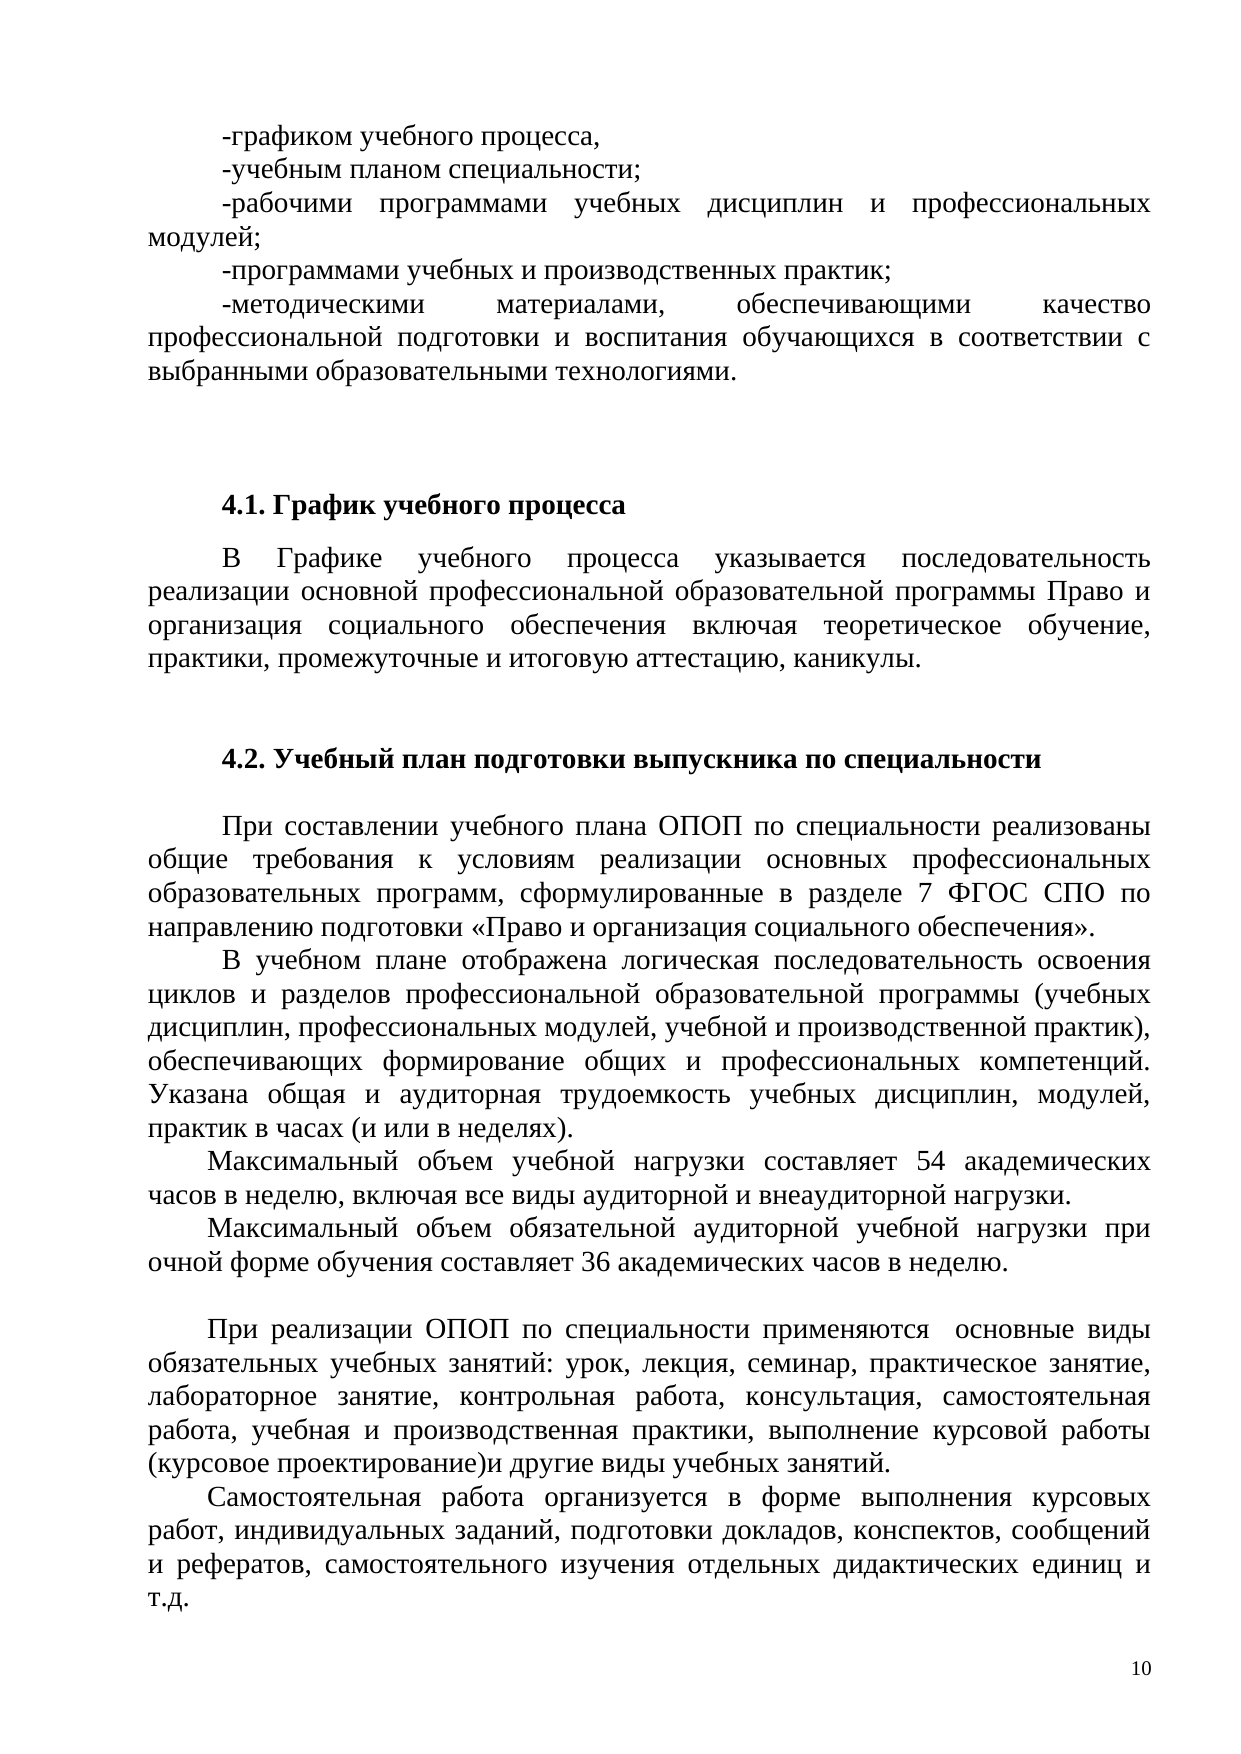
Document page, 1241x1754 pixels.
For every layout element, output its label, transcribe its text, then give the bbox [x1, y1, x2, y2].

text 4.2. Учебный план подготовки выпускника по специальности [148, 741, 1152, 774]
text При реализации ОПОП по специальности применяются основные виды обязательных учебных занятий: урок, лекция, семинар, практическое занятие, лабораторное занятие, контрольная работа, консультация, самостоятельная работа, учебная и производственная практики, выполнение курсовой работы (курсовое проектирование)и другие виды учебных занятий. [148, 1311, 1152, 1479]
text При составлении учебного плана ОПОП по специальности реализованы общие требования к условиям реализации основных профессиональных образовательных программ, сформулированные в разделе 7 ФГОС СПО по направлению подготовки «Право и организация социального обеспечения». [148, 808, 1152, 942]
text Самостоятельная работа организуется в форме выполнения курсовых работ, индивидуальных заданий, подготовки докладов, конспектов, сообщений и рефератов, самостоятельного изучения отдельных дидактических единиц и т.д. [148, 1479, 1152, 1613]
text В Графике учебного процесса указывается последовательность реализации основной профессиональной образовательной программы Право и организация социального обеспечения включая теоретическое обучение, практики, промежуточные и итоговую аттестацию, каникулы. [148, 540, 1152, 674]
text В учебном плане отображена логическая последовательность освоения циклов и разделов профессиональной образовательной программы (учебных дисциплин, профессиональных модулей, учебной и производственной практик), обеспечивающих формирование общих и профессиональных компетенций. Указана общая и аудиторная трудоемкость учебных дисциплин, модулей, практик в часах (и или в неделях). [148, 942, 1152, 1143]
text -учебным планом специальности; [148, 152, 1152, 185]
text -методическими материалами, обеспечивающими качество профессиональной подготовки и воспитания обучающихся в соответствии с выбранными образовательными технологиями. [148, 286, 1152, 386]
text Максимальный объем обязательной аудиторной учебной нагрузки при очной форме обучения составляет 36 академических часов в неделю. [148, 1211, 1152, 1278]
text Максимальный объем учебной нагрузки составляет 54 академических часов в неделю, включая все виды аудиторной и внеаудиторной нагрузки. [148, 1143, 1152, 1211]
text -графиком учебного процесса, [148, 118, 1152, 152]
text -рабочими программами учебных дисциплин и профессиональных модулей; [148, 185, 1152, 252]
text 4.1. График учебного процесса [148, 487, 1152, 521]
text -программами учебных и производственных практик; [148, 252, 1152, 286]
